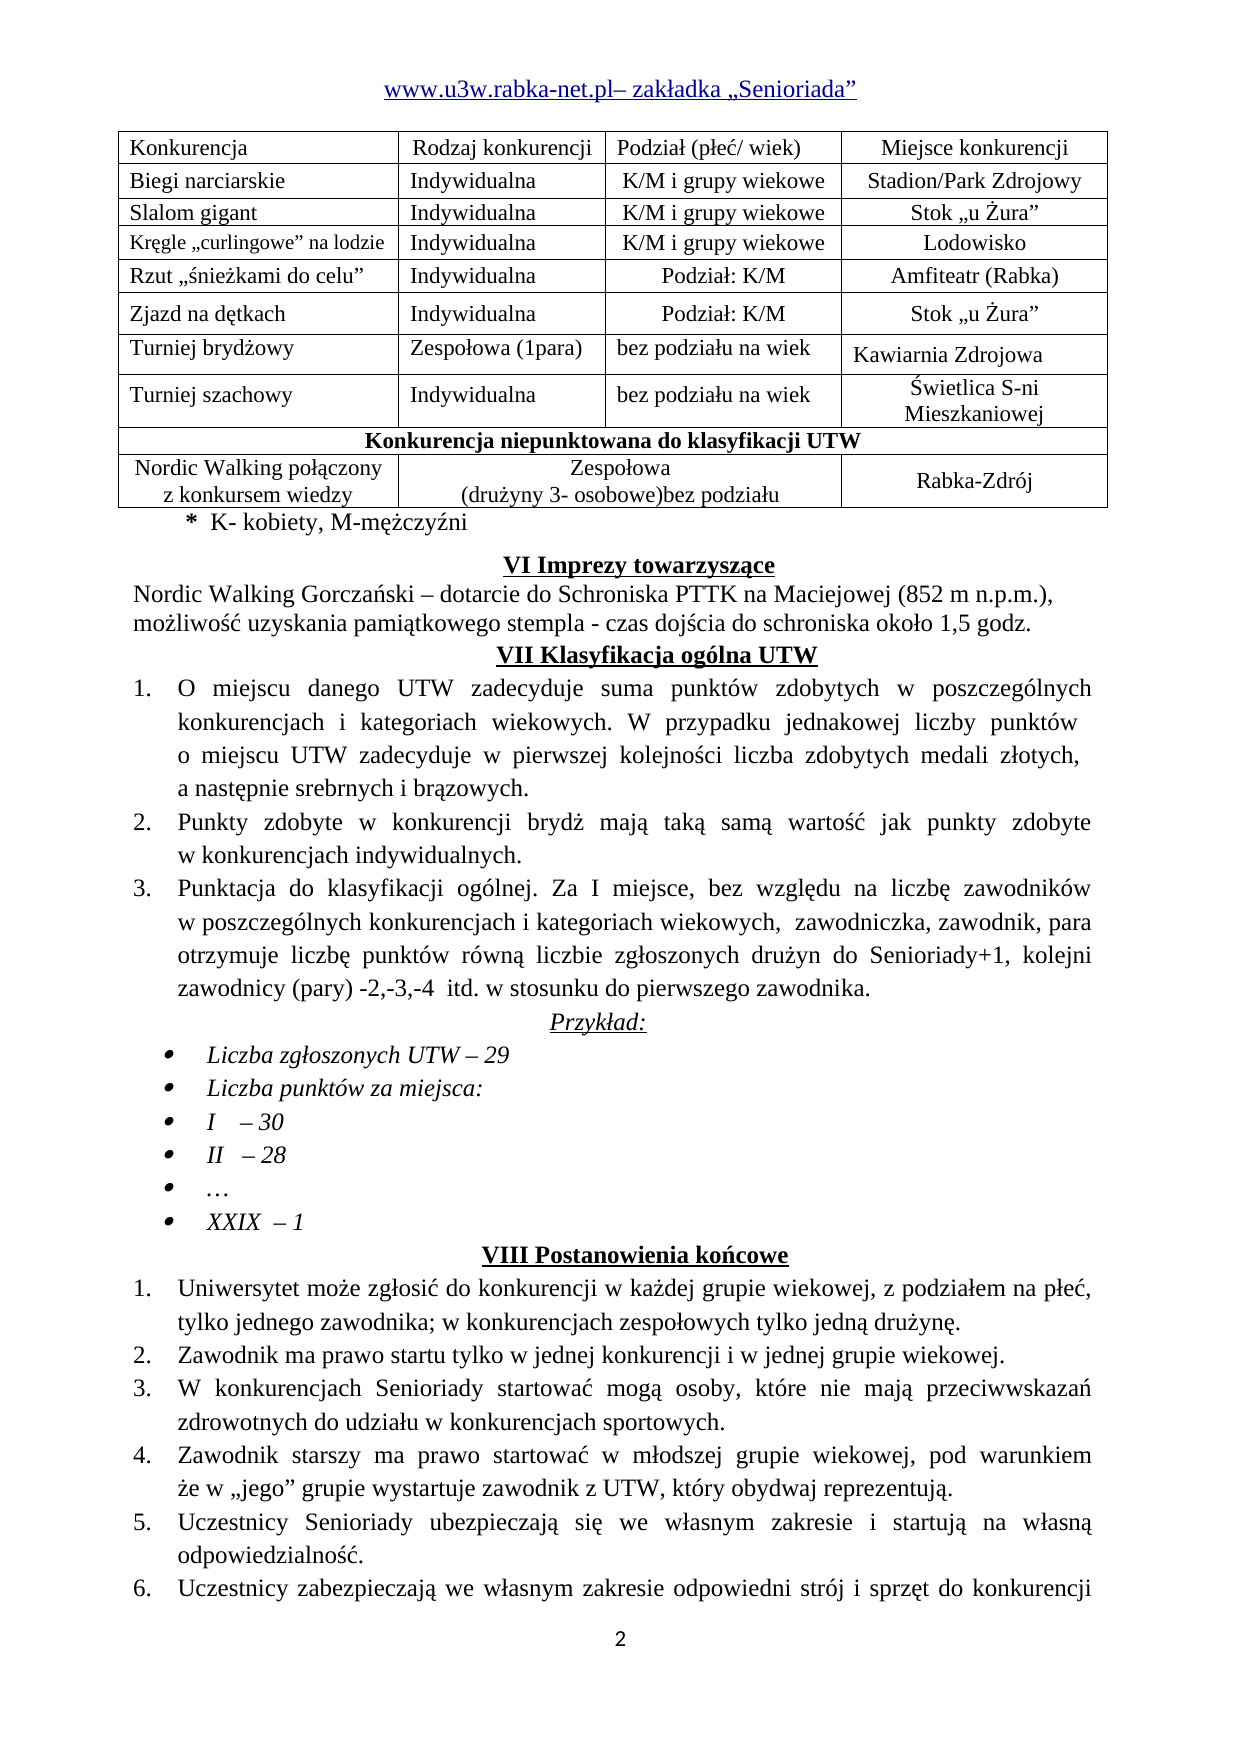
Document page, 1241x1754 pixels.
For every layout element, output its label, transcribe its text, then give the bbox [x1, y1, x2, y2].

list II – 28 [162, 1137, 1093, 1170]
text VI Imprezy towarzyszące [185, 551, 1093, 579]
table_cell bez podziału na wiek [606, 335, 841, 374]
list Punktacja do klasyfikacji ogólnej. Za I miejsce, bez względu na liczbę zawodników w poszczególnych konkurencjach i kategoriach wiekowych, zawodniczka, zawodnik, para otrzymuje liczbę punktów równą liczbie zgłoszonych drużyn do Senioriady+1, kolejni zawodnicy (pary) -2,-3,-4 itd. w stosunku do pierwszego zawodnika. [133, 870, 1093, 1003]
table_cell Indywidualna [399, 260, 605, 291]
table_cell Podział: K/M [606, 260, 841, 291]
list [133, 1570, 1093, 1603]
table_cell Kawiarnia Zdrojowa [842, 335, 1107, 374]
table_cell Stok „u Żura” [842, 199, 1107, 225]
table_header Miejsce konkurencji [842, 132, 1107, 163]
list Zawodnik ma prawo startu tylko w jednej konkurencji i w jednej grupie wiekowej. [133, 1337, 1093, 1370]
table_cell Podział: K/M [606, 293, 841, 334]
table_cell Indywidualna [399, 375, 605, 427]
list Punkty zdobyte w konkurencji brydż mają taką samą wartość jak punkty zdobyte w konkurencjach indywidualnych. [133, 803, 1093, 870]
table_cell Indywidualna [399, 199, 605, 225]
table_cell Slalom gigant [119, 199, 398, 225]
list I – 30 [162, 1103, 1093, 1137]
list XXIX – 1 [162, 1203, 1093, 1237]
table_cell Amfiteatr (Rabka) [842, 260, 1107, 291]
table_cell Zespołowa (1para) [399, 335, 605, 374]
table_cell Turniej brydżowy [119, 335, 398, 374]
list W konkurencjach Senioriady startować mogą osoby, które nie mają przeciwwskazań zdrowotnych do udziału w konkurencjach sportowych. [133, 1370, 1093, 1437]
text * K- kobiety, M-mężczyźni [185, 508, 1093, 536]
table_cell Lodowisko [842, 226, 1107, 259]
table_cell Stok „u Żura” [842, 293, 1107, 334]
list Uczestnicy Senioriady ubezpieczają się we własnym zakresie i startują na własną odpowiedzialność. [133, 1503, 1093, 1570]
list Liczba punktów za miejsca: [162, 1070, 1093, 1103]
table_cell K/M i grupy wiekowe [606, 226, 841, 259]
table_cell Biegi narciarskie [119, 164, 398, 198]
table_cell Świetlica S-ni Mieszkaniowej [842, 375, 1107, 427]
table_cell Indywidualna [399, 226, 605, 259]
table_cell K/M i grupy wiekowe [606, 164, 841, 198]
list O miejscu danego UTW zadecyduje suma punktów zdobytych w poszczególnych konkurencjach i kategoriach wiekowych. W przypadku jednakowej liczby punktów o miejscu UTW zadecyduje w pierwszej kolejności liczba zdobytych medali złotych, a następnie srebrnych i brązowych. [133, 670, 1093, 803]
table_cell K/M i grupy wiekowe [606, 199, 841, 225]
table_cell Rabka-Zdrój [842, 455, 1107, 507]
table_cell Rzut „śnieżkami do celu” [119, 260, 398, 291]
text Nordic Walking Gorczański – dotarcie do Schroniska PTTK na Maciejowej (852 m n.p.m.), możliwość uzyskania pamiątkowego stempla - czas dojścia do schroniska około 1,5 godz. [133, 579, 1093, 637]
table_cell Indywidualna [399, 293, 605, 334]
table_cell Kręgle „curlingowe” na lodzie [119, 226, 398, 259]
table_cell Zjazd na dętkach [119, 293, 398, 334]
table_cell Zespołowa (drużyny 3- osobowe)bez podziału [399, 455, 841, 507]
table_header Rodzaj konkurencji [399, 132, 605, 163]
table_cell bez podziału na wiek [606, 375, 841, 427]
table_cell Stadion/Park Zdrojowy [842, 164, 1107, 198]
table_cell Konkurencja niepunktowana do klasyfikacji UTW [119, 428, 1107, 454]
text VIII Postanowienia końcowe [177, 1237, 1093, 1270]
list … [162, 1170, 1093, 1203]
text Przykład: [103, 1003, 1093, 1037]
text VII Klasyfikacja ogólna UTW [221, 637, 1093, 670]
table_header Konkurencja [119, 132, 398, 163]
list Uniwersytet może zgłosić do konkurencji w każdej grupie wiekowej, z podziałem na płeć, tylko jednego zawodnika; w konkurencjach zespołowych tylko jedną drużynę. [133, 1270, 1093, 1337]
list Liczba zgłoszonych UTW – 29 [162, 1037, 1093, 1070]
table_header Podział (płeć/ wiek) [606, 132, 841, 163]
table_cell Turniej szachowy [119, 375, 398, 427]
table_cell Nordic Walking połączony z konkursem wiedzy [119, 455, 398, 507]
list Zawodnik starszy ma prawo startować w młodszej grupie wiekowej, pod warunkiem że w „jego” grupie wystartuje zawodnik z UTW, który obydwaj reprezentują. [133, 1437, 1093, 1503]
table_cell Indywidualna [399, 164, 605, 198]
